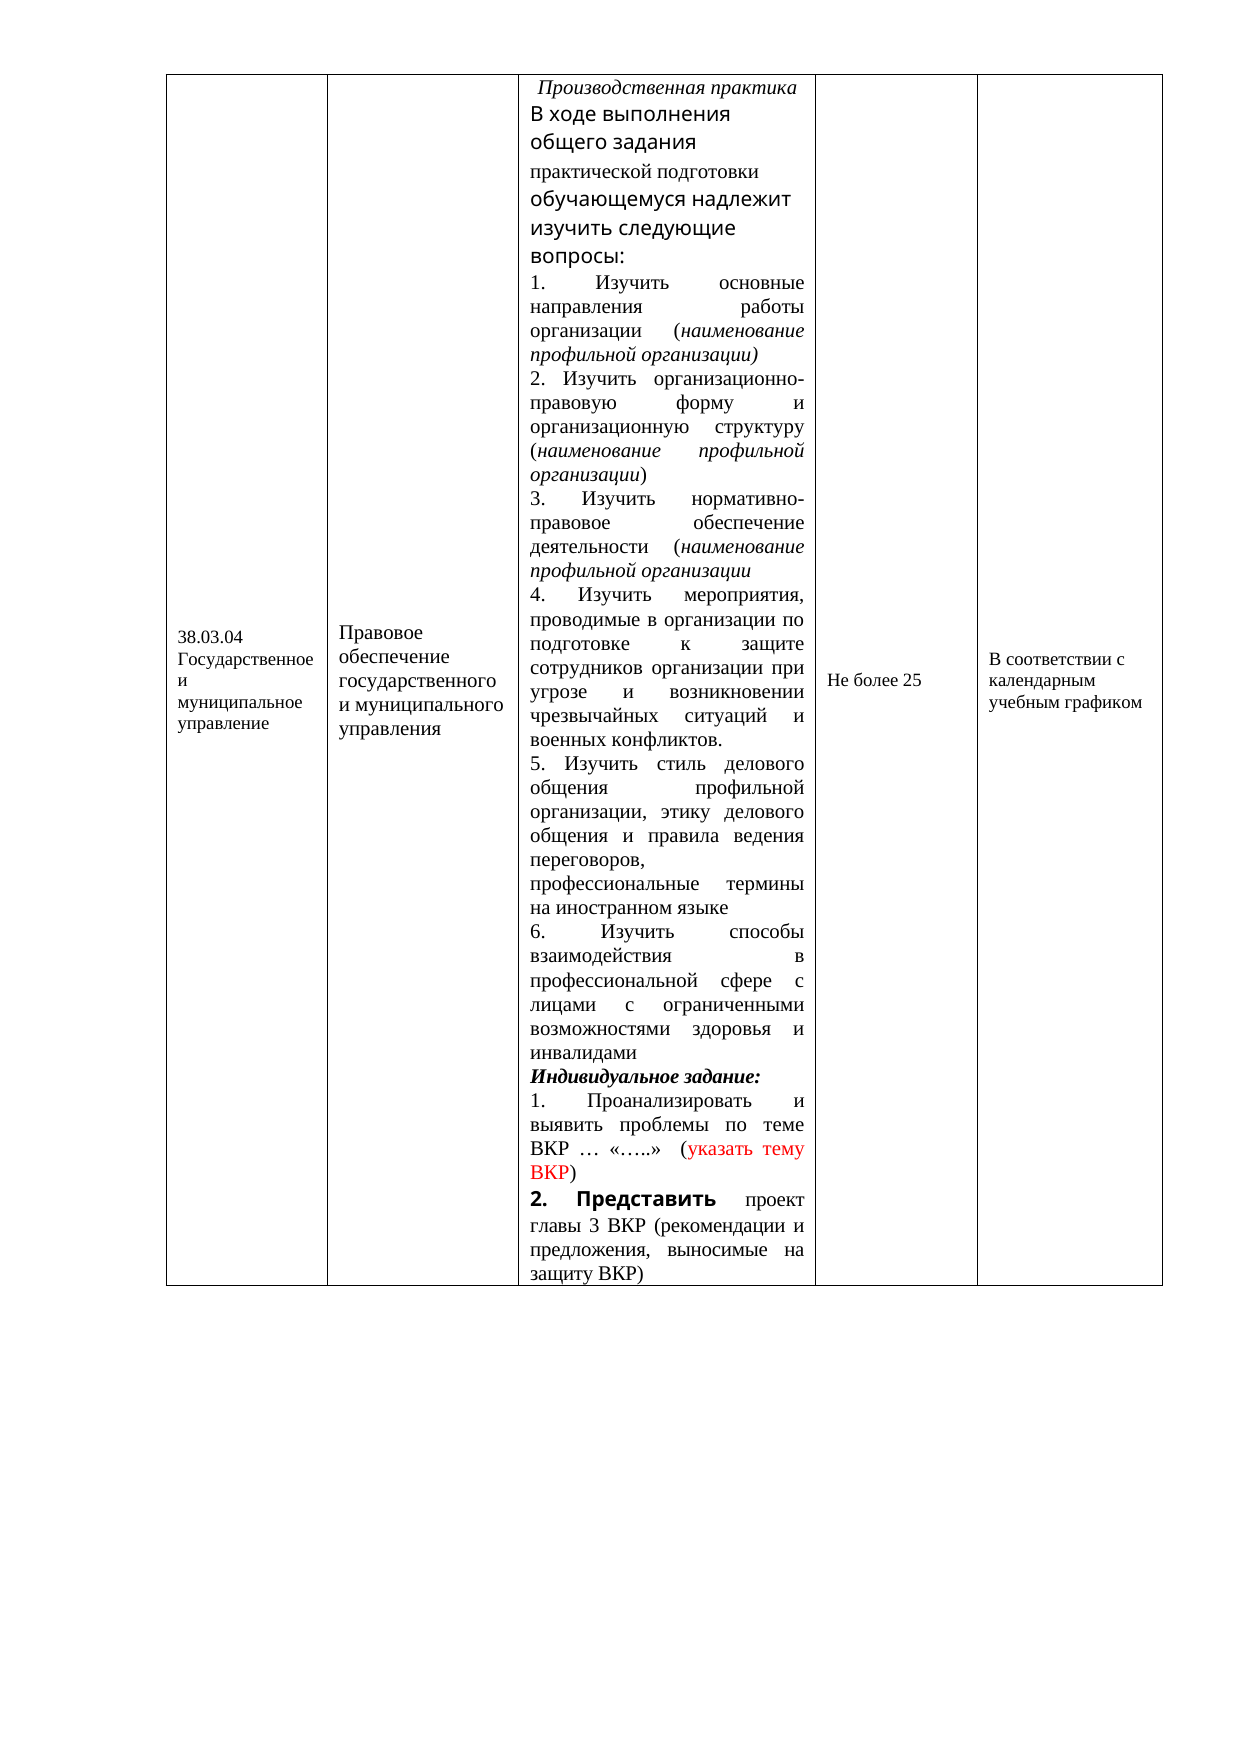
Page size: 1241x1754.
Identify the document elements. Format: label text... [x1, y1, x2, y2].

table_cell Правовое обеспечение государственного и муниципального управления [328, 75, 518, 1285]
table_cell 38.03.04 Государственное и муниципальное управление [167, 75, 327, 1285]
table_cell Не более 25 [816, 75, 977, 1285]
table_cell Производственная практика В ходе выполнения общего задания практической подготовки обучающемуся надлежит изучить следующие вопросы: 1. Изучить основные направления работы организации (наименование профильной организации) 2. Изучить организационно-правовую форму и организационную структуру (наименование профильной организации) 3. Изучить нормативно-правовое обеспечение деятельности (наименование профильной организации 4. Изучить мероприятия, проводимые в организации по подготовке к защите сотрудников организации при угрозе и возникновении чрезвычайных ситуаций и военных конфликтов. 5. Изучить стиль делового общения профильной организации, этику делового общения и правила ведения переговоров, профессиональные термины на иностранном языке 6. Изучить способы взаимодействия в профессиональной сфере с лицами с ограниченными возможностями здоровья и инвалидами Индивидуальное задание: 1. Проанализировать и выявить проблемы по теме ВКР … «…..» (указать тему ВКР) 2. Представить проект главы 3 ВКР (рекомендации и предложения, выносимые на защиту ВКР) [519, 75, 815, 1285]
table_cell В соответствии с календарным учебным графиком [978, 75, 1162, 1285]
